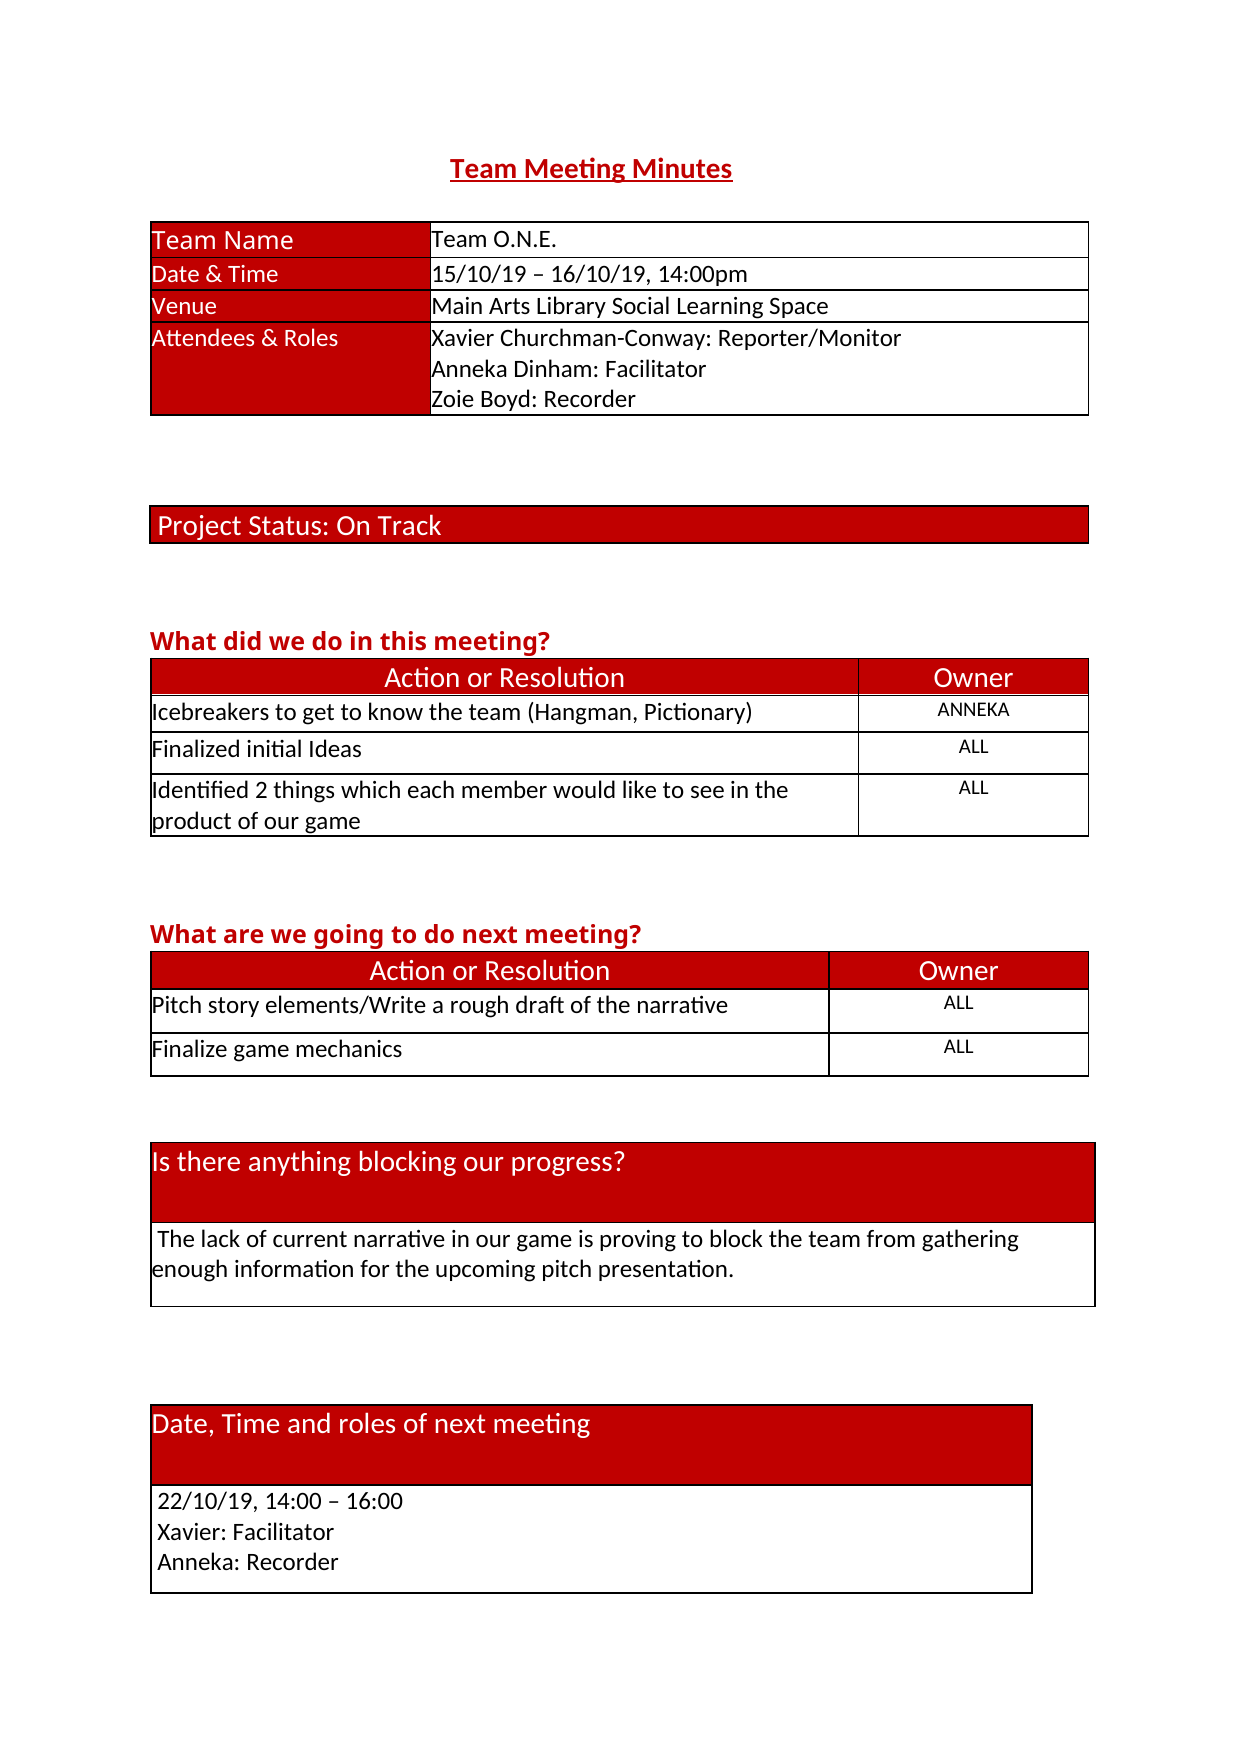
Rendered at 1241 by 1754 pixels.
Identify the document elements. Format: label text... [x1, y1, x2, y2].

text What are we going to do next meeting? [150, 917, 1090, 951]
table_cell Pitch story elements/Write a rough draft of the narrative [152, 990, 828, 1032]
table_cell Icebreakers to get to know the team (Hangman, Pictionary) [152, 696, 858, 731]
table_cell ALL [859, 733, 1088, 773]
table_cell ALL [830, 1034, 1088, 1075]
table_cell Main Arts Library Social Learning Space [431, 291, 1088, 321]
table_cell Identified 2 things which each member would like to see in the product of our game [152, 775, 858, 835]
table_header Is there anything blocking our progress? [152, 1143, 1094, 1222]
table_cell Date & Time [152, 258, 430, 289]
table_header Team O.N.E. [431, 223, 1088, 257]
table_cell Xavier Churchman-Conway: Reporter/Monitor Anneka Dinham: Facilitator Zoie Boyd: Recorder [431, 323, 1088, 414]
table_header Owner [859, 659, 1088, 694]
table_cell ALL [830, 990, 1088, 1032]
table_cell ALL [859, 775, 1088, 835]
table_cell Venue [152, 291, 430, 321]
text What did we do in this meeting? [150, 623, 1090, 657]
table_header Action or Resolution [152, 952, 828, 988]
table_cell The lack of current narrative in our game is proving to block the team from gathering enough information for the upcoming pitch presentation. [152, 1223, 1094, 1306]
table_header Project Status: On Track [151, 507, 1088, 542]
table_header Date, Time and roles of next meeting [152, 1406, 1031, 1484]
table_cell 15/10/19 – 16/10/19, 14:00pm [431, 258, 1088, 289]
table_header Owner [830, 952, 1088, 988]
table_header Team Name [152, 223, 430, 257]
table_cell ANNEKA [859, 696, 1088, 731]
text Team Meeting Minutes [450, 150, 1090, 186]
table_cell Attendees & Roles [152, 323, 430, 414]
table_cell Finalize game mechanics [152, 1034, 828, 1075]
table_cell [152, 1486, 1031, 1592]
table_cell Finalized initial Ideas [152, 733, 858, 773]
table_header Action or Resolution [152, 659, 858, 694]
